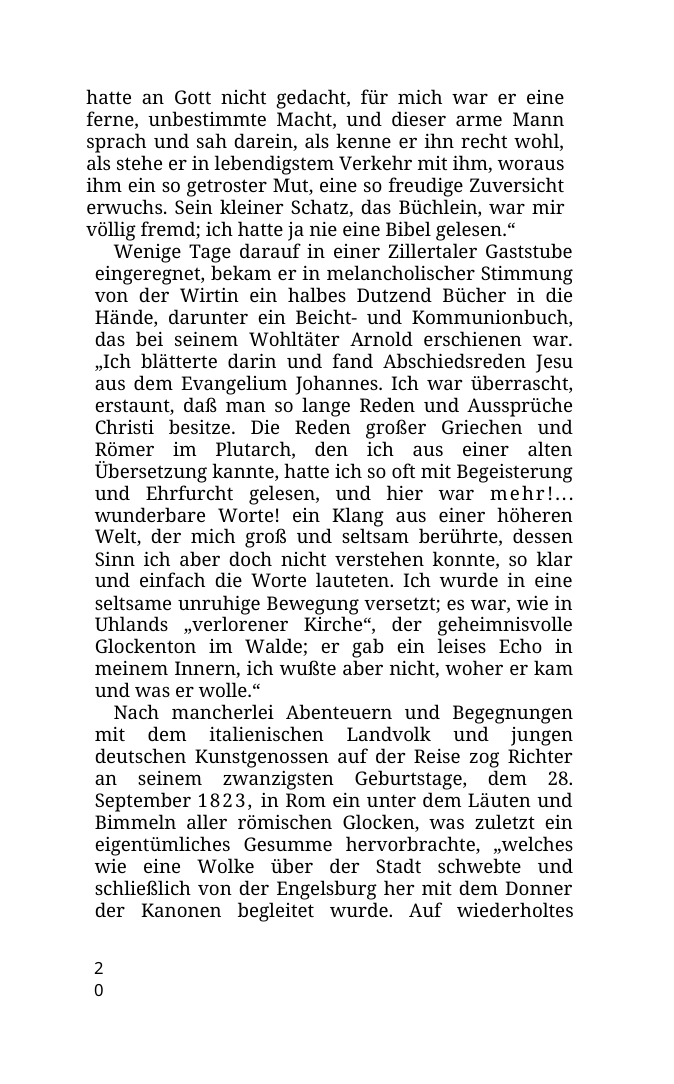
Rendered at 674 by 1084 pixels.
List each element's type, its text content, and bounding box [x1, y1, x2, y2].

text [86, 87, 565, 241]
text Wenige Tage darauf in einer Zillertaler Gaststube eingeregnet, bekam er in melancholischer Stimmung von der Wirtin ein halbes Dutzend Bücher in die Hände, darunter ein Beicht- und Kommunionbuch, das bei seinem Wohltäter Arnold erschienen war. „Ich blätterte darin und fand Abschiedsreden Jesu aus dem Evangelium Johannes. Ich war überrascht, erstaunt, daß man so lange Reden und Aussprüche Christi besitze. Die Reden großer Griechen und Römer im Plutarch, den ich aus einer alten Übersetzung kannte, hatte ich so oft mit Begeisterung und Ehrfurcht gelesen, und hier war mehr!... wunderbare Worte! ein Klang aus einer höheren Welt, der mich groß und seltsam berührte, dessen Sinn ich aber doch nicht verstehen konnte, so klar und einfach die Worte lauteten. Ich wurde in eine seltsame unruhige Bewegung versetzt; es war, wie in Uhlands „verlorener Kirche“, der geheimnisvolle Glockenton im Walde; er gab ein leises Echo in meinem Innern, ich wußte aber nicht, woher er kam und was er wolle.“ [94, 241, 573, 702]
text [94, 702, 573, 922]
